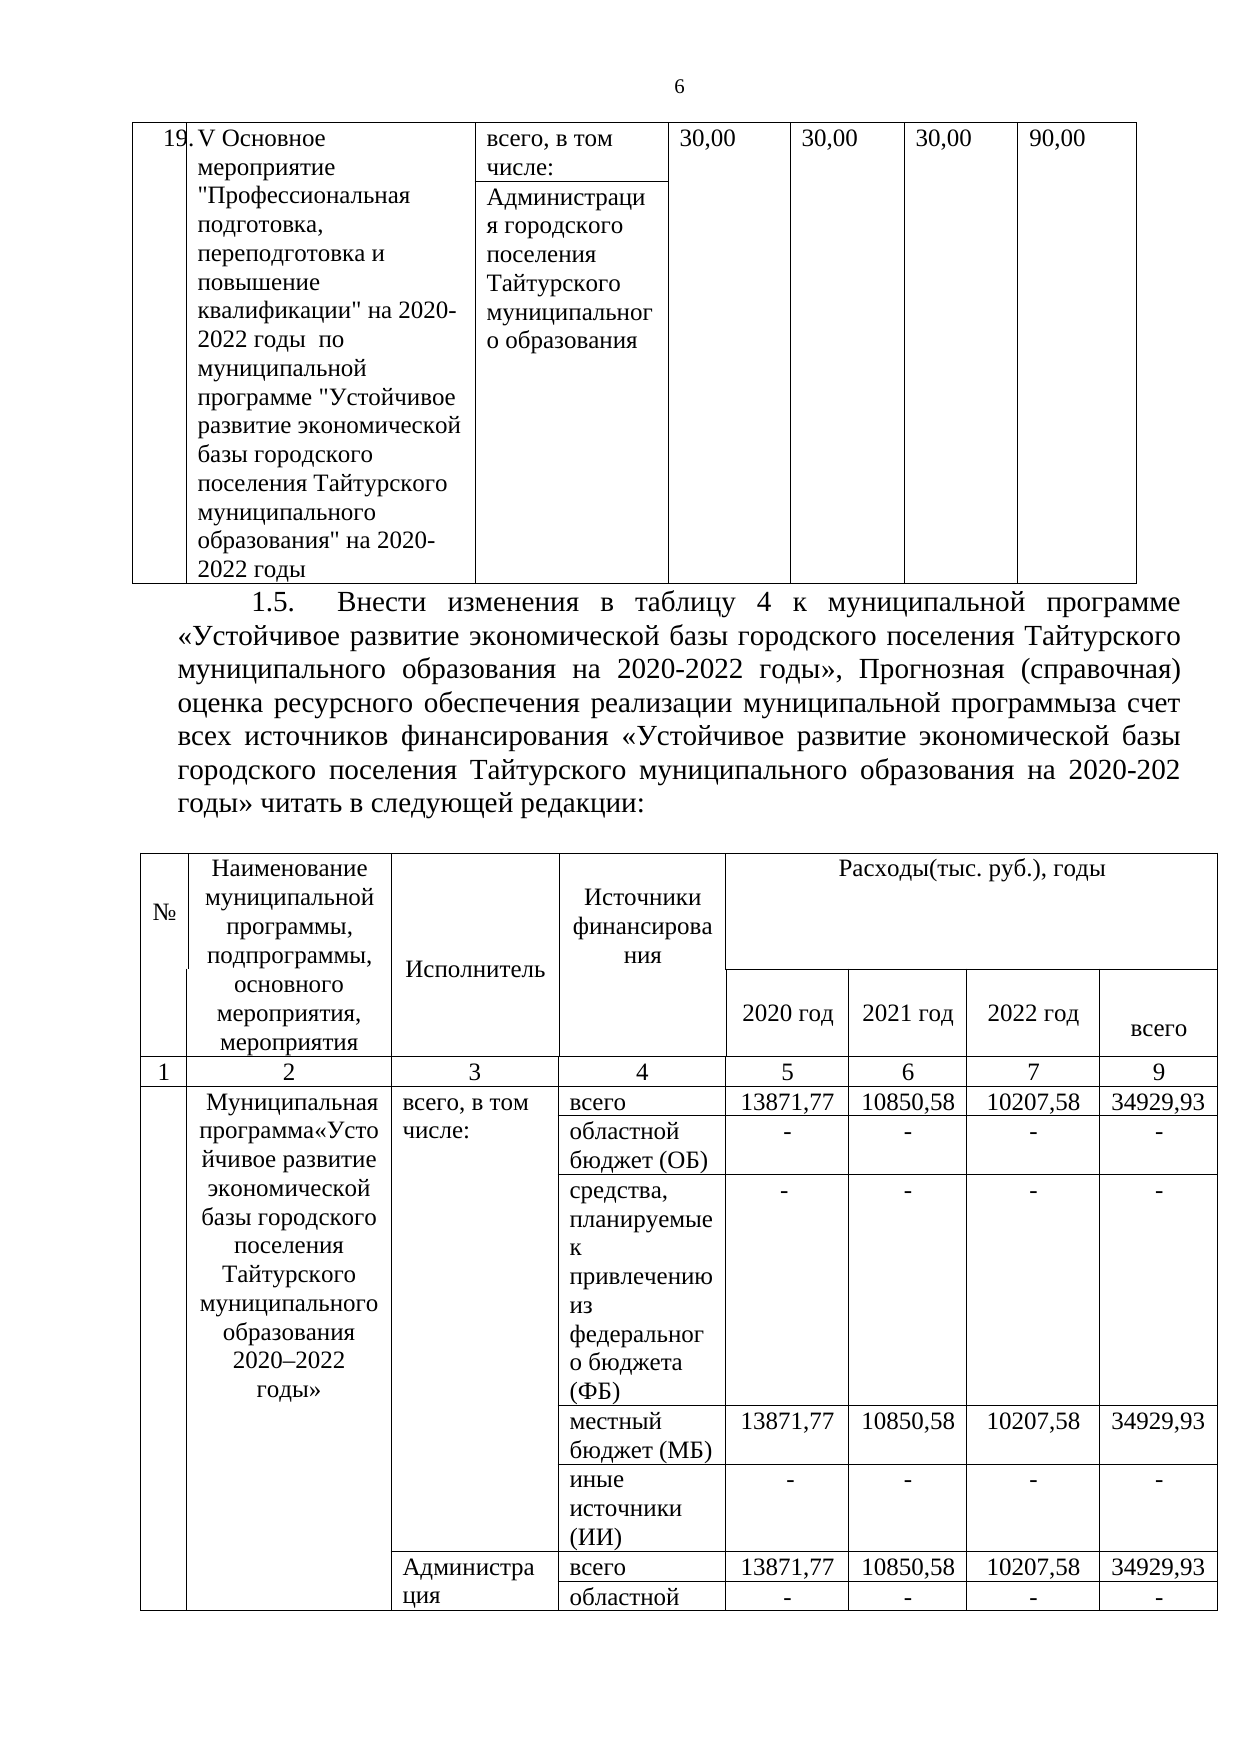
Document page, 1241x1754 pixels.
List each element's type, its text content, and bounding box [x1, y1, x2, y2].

table_cell 34929,93 [1100, 1552, 1217, 1581]
table_cell 10207,58 [967, 1087, 1099, 1115]
table_cell - [967, 1465, 1099, 1551]
table_cell 4 [559, 1057, 725, 1086]
table_header Наименование муниципальной программы, подпрограммы, [189, 854, 391, 968]
table_cell всего [559, 1552, 725, 1581]
table_cell 90,00 [1018, 123, 1136, 583]
table_cell 30,00 [791, 123, 904, 583]
table_cell всего, в том числе: [476, 123, 668, 181]
table_cell всего [1100, 970, 1217, 1056]
table_cell 2020 год [727, 970, 848, 1056]
table_cell - [849, 1582, 966, 1610]
table_cell [133, 123, 186, 583]
table_cell 1 [141, 1057, 186, 1086]
table_cell 10207,58 [967, 1406, 1099, 1463]
table_cell Муниципальная программа«Устойчивое развитие экономической базы городского поселения Тайтурского муниципального образования 2020–2022 годы» [187, 1087, 391, 1610]
table_cell всего, в том числе: [392, 1087, 558, 1551]
table_cell [560, 969, 726, 1056]
table_cell [141, 1087, 186, 1610]
table_cell - [1100, 1465, 1217, 1551]
table_cell 2022 год [967, 970, 1099, 1056]
table_cell местный бюджет (МБ) [559, 1406, 725, 1463]
table_cell 3 [392, 1057, 558, 1086]
table_cell 2 [187, 1057, 391, 1086]
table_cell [476, 182, 668, 583]
table_cell 30,00 [669, 123, 790, 583]
table_cell 6 [849, 1057, 966, 1086]
table_cell - [849, 1465, 966, 1551]
table_cell 13871,77 [726, 1087, 848, 1115]
table_cell 9 [1100, 1057, 1217, 1086]
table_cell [559, 1582, 725, 1610]
table_cell 30,00 [905, 123, 1017, 583]
table_cell областной бюджет (ОБ) [559, 1116, 725, 1174]
table_cell 34929,93 [1100, 1087, 1217, 1115]
table_cell - [1100, 1116, 1217, 1174]
table_cell - [726, 1175, 848, 1405]
table_header Источники финансирования [560, 854, 725, 968]
table_header Расходы(тыс. руб.), годы [726, 854, 1217, 968]
table_cell - [967, 1116, 1099, 1174]
table_header Исполнитель [392, 854, 559, 1056]
table_cell 10850,58 [849, 1552, 966, 1581]
table_cell основного мероприятия, мероприятия [187, 969, 391, 1056]
table_cell 10850,58 [849, 1087, 966, 1115]
table_cell 10207,58 [967, 1552, 1099, 1581]
table_cell - [967, 1175, 1099, 1405]
table_cell - [1100, 1582, 1217, 1610]
table_cell средства, планируемые к привлечению из федерального бюджета (ФБ) [559, 1175, 725, 1405]
table_cell 34929,93 [1100, 1406, 1217, 1463]
table_cell - [849, 1116, 966, 1174]
table_cell - [849, 1175, 966, 1405]
table_cell 13871,77 [726, 1406, 848, 1463]
table_cell 13871,77 [726, 1552, 848, 1581]
table_cell Администрация городского поселения Тайтурского муниципального образования [392, 1552, 558, 1610]
table_cell - [726, 1465, 848, 1551]
table_cell 2021 год [849, 970, 966, 1056]
table_cell 5 [726, 1057, 848, 1086]
text 1.5. Внести изменения в таблицу 4 к муниципальной программе «Устойчивое развитие экономической базы городского поселения Тайтурского муниципального образования на 2020-2022 годы», Прогнозная (справочная) оценка ресурсного обеспечения реализации муниципальной программыза счет всех источников финансирования «Устойчивое развитие экономической базы городского поселения Тайтурского муниципального образования на 2020-202 годы» читать в следующей редакции: [177, 584, 1181, 819]
table_cell - [967, 1582, 1099, 1610]
table_cell 10850,58 [849, 1406, 966, 1463]
table_cell - [1100, 1175, 1217, 1405]
table_cell - [726, 1116, 848, 1174]
table_cell 7 [967, 1057, 1099, 1086]
table_cell V Основное мероприятие "Профессиональная подготовка, переподготовка и повышение квалификации" на 2020-2022 годы по муниципальной программе "Устойчивое развитие экономической базы городского поселения Тайтурского муниципального образования" на 2020-2022 годы [187, 123, 475, 583]
table_cell [141, 969, 186, 1056]
table_cell - [726, 1582, 848, 1610]
table_cell иные источники (ИИ) [559, 1465, 725, 1551]
table_cell всего [559, 1087, 725, 1115]
table_header № [141, 854, 188, 968]
